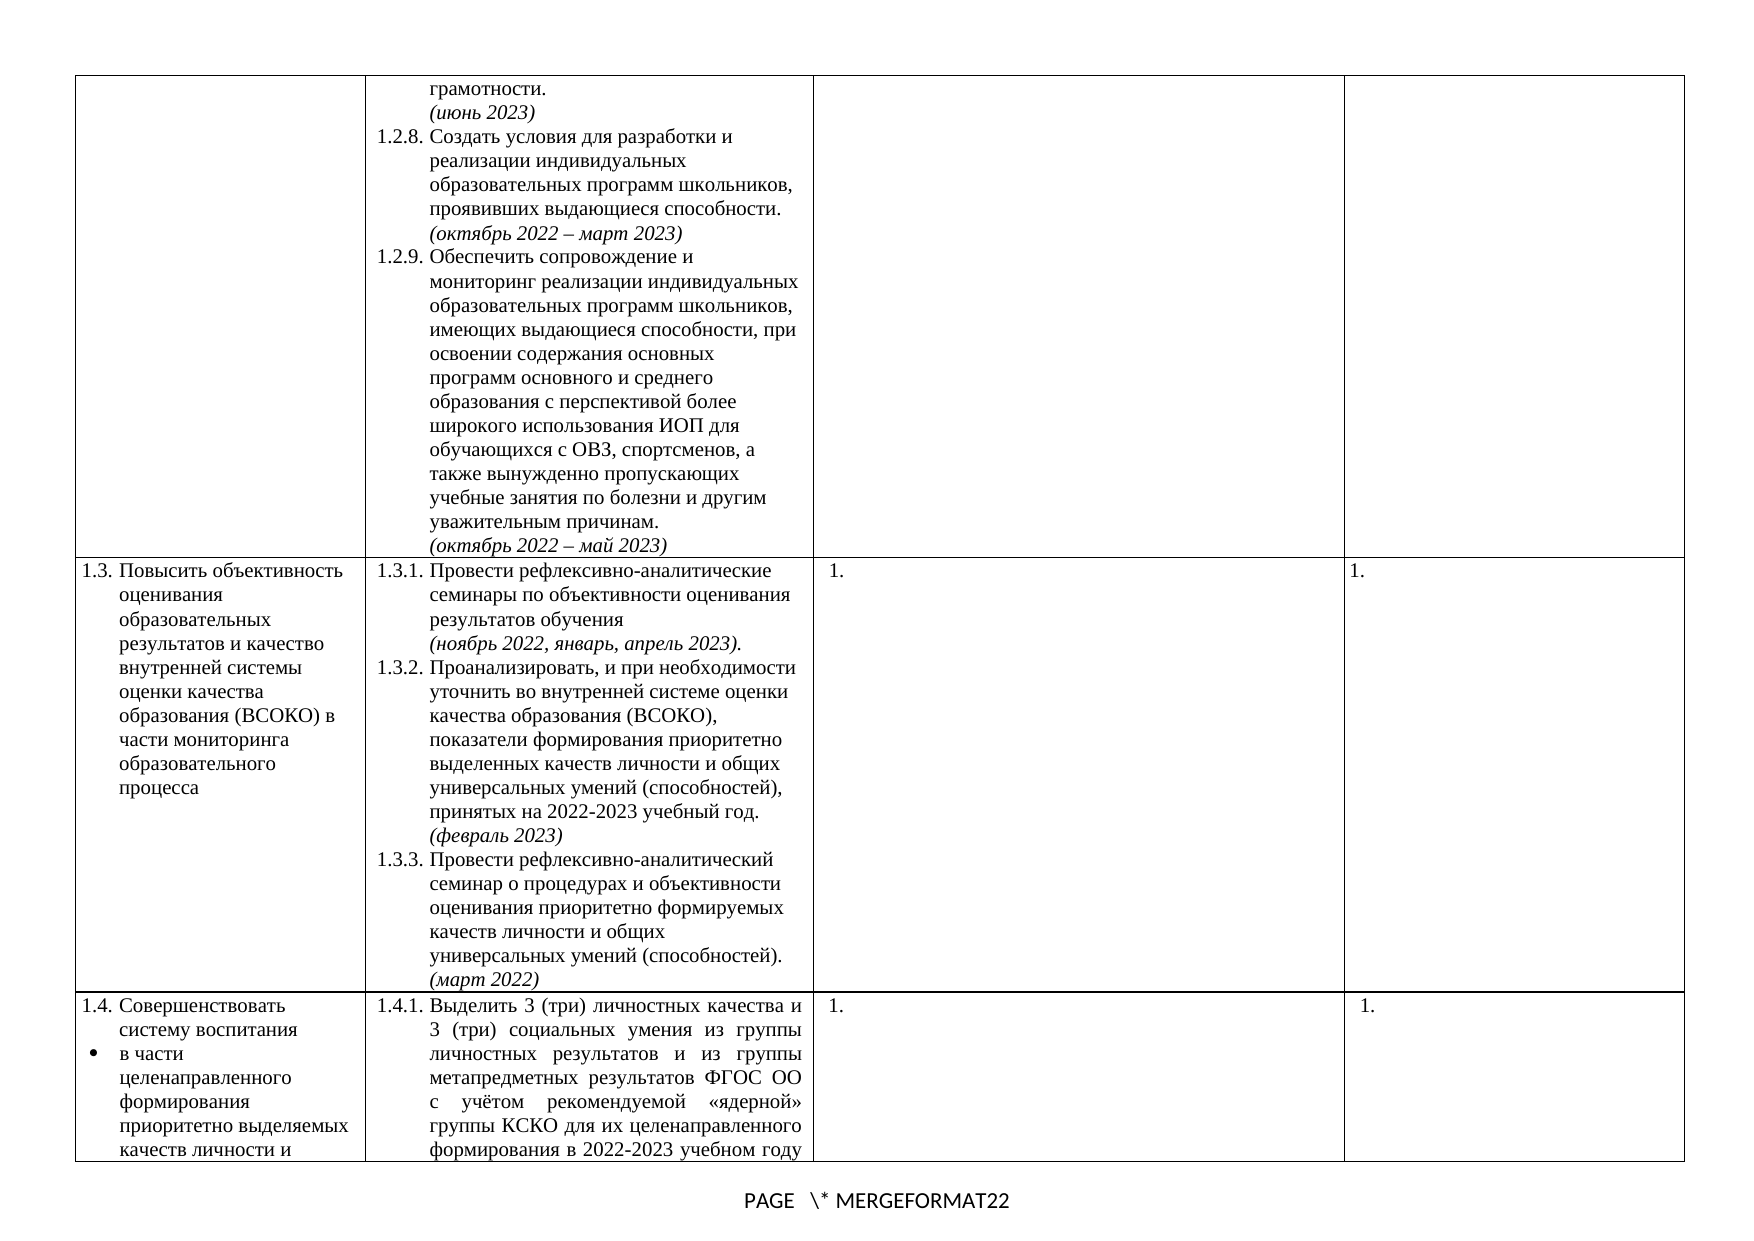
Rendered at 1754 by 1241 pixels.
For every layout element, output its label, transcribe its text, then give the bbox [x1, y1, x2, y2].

table_cell [814, 993, 1344, 1161]
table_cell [76, 993, 365, 1161]
table_cell [814, 76, 1344, 557]
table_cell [366, 76, 813, 557]
table_cell Провести рефлексивно-аналитические семинары по объективности оценивания результатов обучения (ноябрь 2022, январь, апрель 2023). Проанализировать, и при необходимости уточнить во внутренней системе оценки качества образования (ВСОКО), показатели формирования приоритетно выделенных качеств личности и общих универсальных умений (способностей), принятых на 2022-2023 учебный год. (февраль 2023) Провести рефлексивно-аналитический семинар о процедурах и объективности оценивания приоритетно формируемых качеств личности и общих универсальных умений (способностей). (март 2022) [366, 558, 813, 991]
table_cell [366, 993, 813, 1161]
table_cell [1345, 558, 1684, 991]
table_cell [814, 558, 1344, 991]
table_cell [1345, 76, 1684, 557]
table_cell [76, 76, 365, 557]
table_cell [1345, 993, 1684, 1161]
table_cell Повысить объективность оценивания образовательных результатов и качество внутренней системы оценки качества образования (ВСОКО) в части мониторинга образовательного процесса [76, 558, 365, 991]
